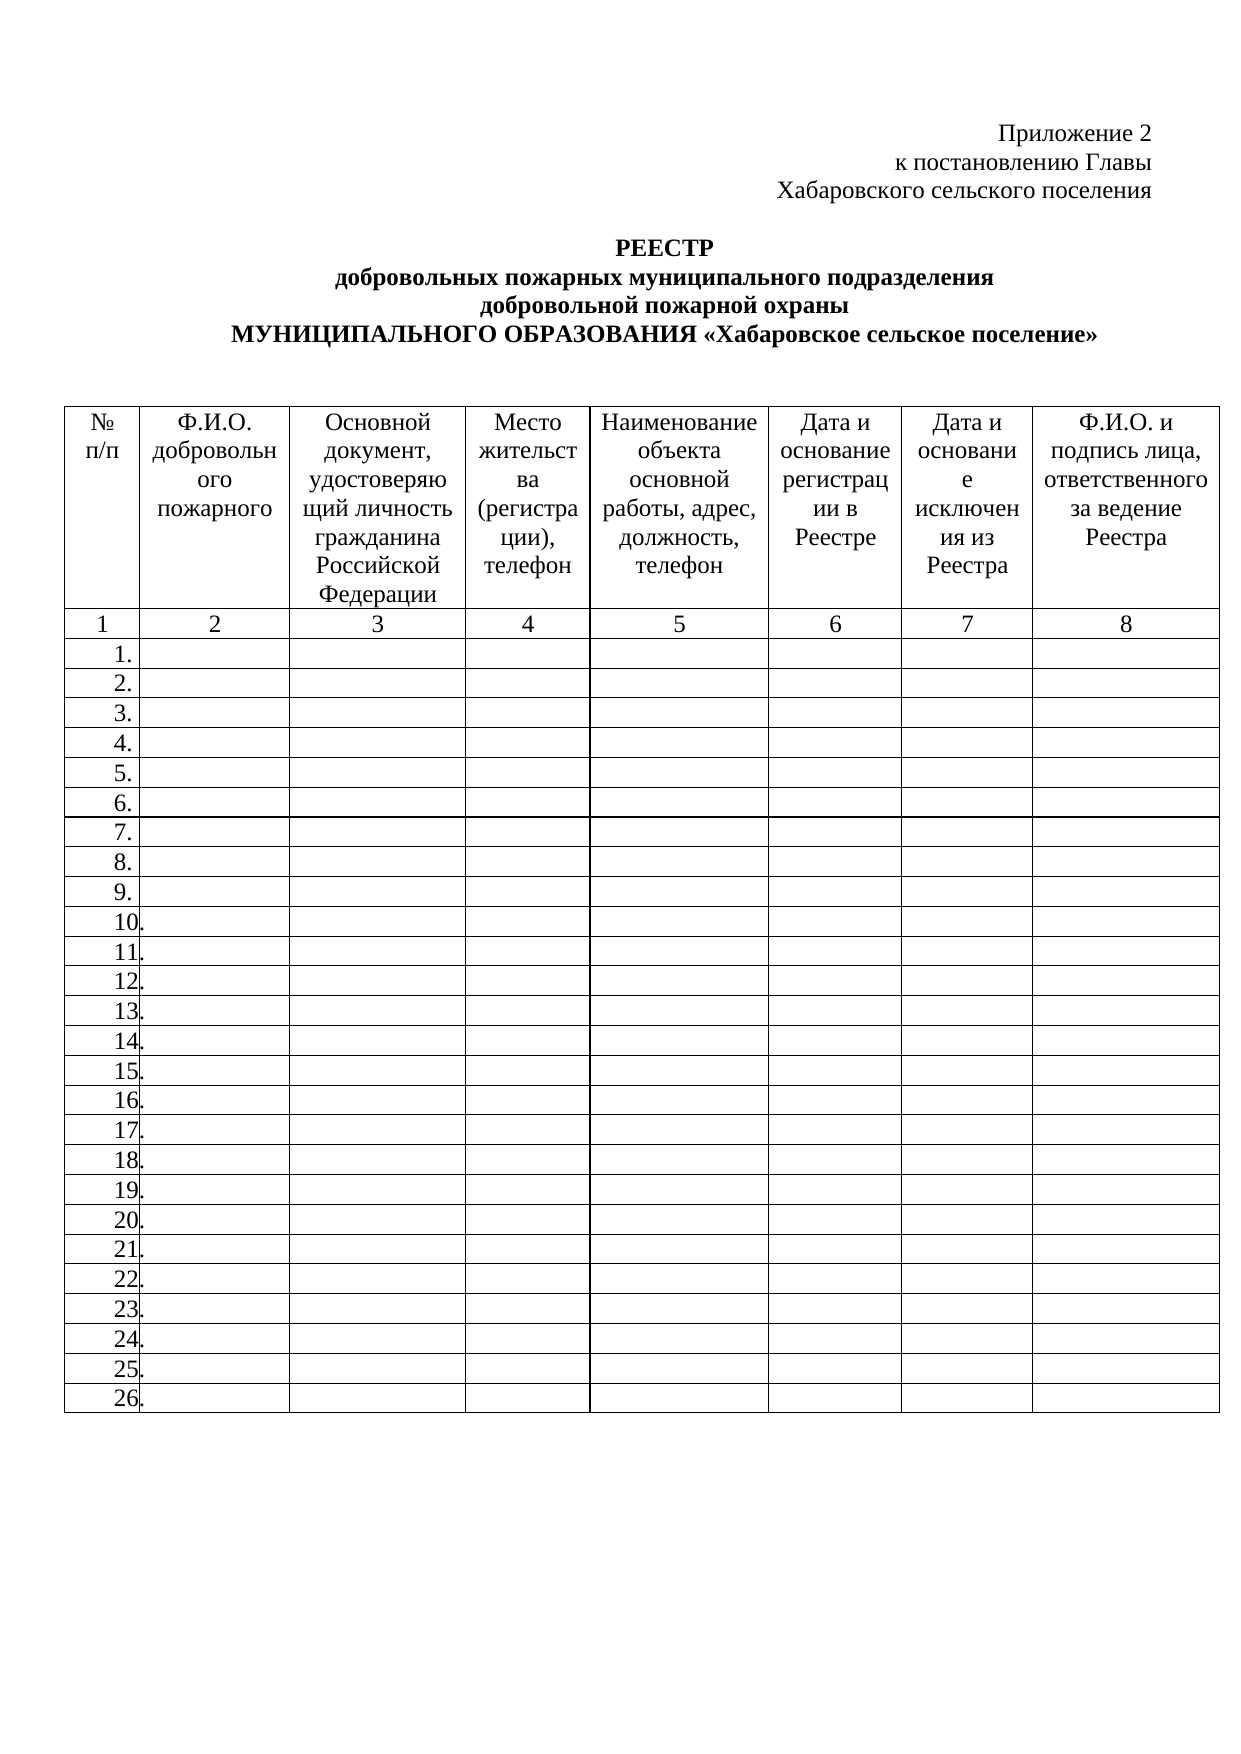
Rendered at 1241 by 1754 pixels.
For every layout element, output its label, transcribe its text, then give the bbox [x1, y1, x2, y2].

table_cell [140, 1086, 289, 1114]
table_cell [1033, 1384, 1219, 1412]
table_cell [902, 639, 1032, 667]
table_cell [591, 1264, 768, 1293]
table_cell [769, 1175, 901, 1204]
table_cell [290, 639, 465, 667]
text РЕЕСТР [177, 233, 1152, 262]
table_cell [466, 639, 589, 667]
table_cell [466, 1086, 589, 1114]
table_cell [1033, 847, 1219, 876]
table_cell [902, 877, 1032, 906]
table_cell [65, 1384, 139, 1412]
table_cell [1033, 1056, 1219, 1084]
table_cell [140, 847, 289, 876]
table_cell [902, 728, 1032, 757]
table_cell [290, 847, 465, 876]
table_cell [65, 937, 139, 965]
table_cell [290, 1294, 465, 1323]
table_cell [591, 669, 768, 697]
table_cell 5 [591, 609, 768, 638]
table_cell [290, 1056, 465, 1084]
table_cell [140, 758, 289, 787]
table_cell [591, 818, 768, 846]
text добровольной пожарной охраны [177, 291, 1152, 319]
table_cell [65, 1324, 139, 1353]
table_cell [591, 639, 768, 667]
table_cell [769, 937, 901, 965]
text МУНИЦИПАЛЬНОГО ОБРАЗОВАНИЯ «Хабаровское сельское поселение» [177, 319, 1152, 348]
table_cell [902, 1294, 1032, 1323]
table_cell [1033, 907, 1219, 936]
table_header Дата и основание исключения из Реестра [902, 407, 1032, 608]
table_cell [466, 996, 589, 1025]
table_cell [140, 1294, 289, 1323]
table_cell [290, 1115, 465, 1144]
table_cell [65, 1026, 139, 1055]
table_cell [902, 758, 1032, 787]
table_cell [65, 758, 139, 787]
table_cell [591, 966, 768, 995]
table_cell [769, 877, 901, 906]
table_cell [902, 847, 1032, 876]
table_cell [290, 1205, 465, 1233]
table_cell [65, 1294, 139, 1323]
table_cell [1033, 1354, 1219, 1382]
table_cell [140, 937, 289, 965]
table_cell [769, 1145, 901, 1174]
table_cell [1033, 1175, 1219, 1204]
table_cell [591, 758, 768, 787]
text к постановлению Главы [721, 147, 1152, 176]
table_cell [769, 1324, 901, 1353]
table_cell [65, 1056, 139, 1084]
table_cell 2 [140, 609, 289, 638]
table_cell [769, 1384, 901, 1412]
table_cell [902, 1086, 1032, 1114]
table_cell [769, 966, 901, 995]
table_cell [290, 1145, 465, 1174]
table_cell [591, 1235, 768, 1263]
table_cell [769, 1235, 901, 1263]
table_cell [65, 818, 139, 846]
text Приложение 2 [177, 118, 1152, 147]
table_cell [591, 1056, 768, 1084]
table_cell [769, 1115, 901, 1144]
table_cell [140, 1235, 289, 1263]
table_cell [591, 847, 768, 876]
table_cell 6 [769, 609, 901, 638]
table_cell [140, 1115, 289, 1144]
table_cell [65, 907, 139, 936]
table_cell [466, 937, 589, 965]
table_cell [1033, 698, 1219, 727]
table_cell [140, 639, 289, 667]
table_cell [769, 996, 901, 1025]
table_cell [466, 847, 589, 876]
table_cell [466, 1294, 589, 1323]
table_cell [1033, 1294, 1219, 1323]
table_cell [1033, 758, 1219, 787]
table_cell [902, 818, 1032, 846]
table_cell [140, 1145, 289, 1174]
table_cell [902, 698, 1032, 727]
table_cell [140, 1324, 289, 1353]
table_cell [140, 877, 289, 906]
table_cell [769, 788, 901, 816]
table_cell [290, 698, 465, 727]
table_cell [466, 1026, 589, 1055]
table_cell [65, 1205, 139, 1233]
table_cell [1033, 877, 1219, 906]
table_cell [591, 996, 768, 1025]
table_cell 1 [65, 609, 139, 638]
table_cell [1033, 1145, 1219, 1174]
table_cell [902, 907, 1032, 936]
table_cell [902, 1205, 1032, 1233]
table_cell [591, 1294, 768, 1323]
table_cell [65, 788, 139, 816]
table_cell [65, 1115, 139, 1144]
table_cell [591, 728, 768, 757]
table_cell 4 [466, 609, 589, 638]
table_cell [902, 966, 1032, 995]
table_cell [140, 1056, 289, 1084]
table_cell [1033, 1086, 1219, 1114]
table_cell [591, 788, 768, 816]
table_cell [591, 877, 768, 906]
table_cell [1033, 1205, 1219, 1233]
table_cell [769, 818, 901, 846]
table_header № п/п [65, 407, 139, 608]
table_cell 3 [290, 609, 465, 638]
table_cell [65, 996, 139, 1025]
table_cell [140, 728, 289, 757]
table_cell [140, 907, 289, 936]
table_cell [290, 1324, 465, 1353]
table_cell [140, 818, 289, 846]
table_header Наименование объекта основной работы, адрес, должность, телефон [591, 407, 768, 608]
text добровольных пожарных муниципального подразделения [177, 262, 1152, 291]
table_cell [140, 996, 289, 1025]
table_cell 7 [902, 609, 1032, 638]
table_header Дата и основание регистрации в Реестре [769, 407, 901, 608]
table_cell [466, 1056, 589, 1084]
table_cell [140, 669, 289, 697]
table_cell [290, 758, 465, 787]
table_cell [466, 818, 589, 846]
table_cell [902, 1235, 1032, 1263]
table_cell [466, 1145, 589, 1174]
table_cell 8 [1033, 609, 1219, 638]
table_cell [140, 1175, 289, 1204]
table_cell [591, 937, 768, 965]
table_cell [591, 1205, 768, 1233]
table_cell [140, 966, 289, 995]
table_cell [769, 758, 901, 787]
table_cell [769, 1294, 901, 1323]
table_cell [769, 1086, 901, 1114]
table_cell [769, 698, 901, 727]
table_cell [65, 1175, 139, 1204]
table_cell [290, 1235, 465, 1263]
table_cell [769, 1026, 901, 1055]
table_cell [65, 877, 139, 906]
table_cell [591, 1384, 768, 1412]
table_cell [65, 1235, 139, 1263]
table_cell [466, 758, 589, 787]
table_cell [769, 1056, 901, 1084]
table_cell [466, 877, 589, 906]
table_cell [769, 1205, 901, 1233]
table_cell [65, 639, 139, 667]
table_cell [290, 966, 465, 995]
table_header Основной документ, удостоверяющий личность гражданина Российской Федерации [290, 407, 465, 608]
table_cell [466, 698, 589, 727]
table_cell [140, 1384, 289, 1412]
table_cell [902, 1175, 1032, 1204]
table_cell [591, 1175, 768, 1204]
table_cell [140, 698, 289, 727]
table_cell [290, 728, 465, 757]
table_cell [902, 1324, 1032, 1353]
table_cell [140, 788, 289, 816]
table_cell [466, 1175, 589, 1204]
table_cell [902, 1026, 1032, 1055]
table_cell [466, 1205, 589, 1233]
table_cell [902, 996, 1032, 1025]
table_cell [466, 669, 589, 697]
table_cell [591, 698, 768, 727]
table_cell [290, 1384, 465, 1412]
table_cell [902, 1115, 1032, 1144]
table_cell [290, 788, 465, 816]
table_cell [290, 1354, 465, 1382]
table_header Место жительства (регистрации), телефон [466, 407, 589, 608]
table_cell [466, 1384, 589, 1412]
table_cell [290, 669, 465, 697]
table_cell [65, 1264, 139, 1293]
table_cell [902, 1384, 1032, 1412]
table_cell [591, 1145, 768, 1174]
table_cell [65, 1145, 139, 1174]
table_cell [466, 1115, 589, 1144]
table_cell [1033, 788, 1219, 816]
table_cell [769, 1264, 901, 1293]
table_cell [290, 937, 465, 965]
table_cell [591, 907, 768, 936]
table_cell [591, 1354, 768, 1382]
table_cell [290, 1264, 465, 1293]
text Хабаровского сельского поселения [721, 176, 1152, 204]
table_cell [290, 818, 465, 846]
table_cell [140, 1264, 289, 1293]
table_cell [1033, 966, 1219, 995]
table_cell [466, 1264, 589, 1293]
table_cell [140, 1026, 289, 1055]
table_cell [1033, 1264, 1219, 1293]
table_cell [466, 1235, 589, 1263]
table_cell [1033, 728, 1219, 757]
table_cell [1033, 1115, 1219, 1144]
table_cell [1033, 937, 1219, 965]
table_cell [902, 937, 1032, 965]
table_cell [1033, 1324, 1219, 1353]
table_cell [466, 788, 589, 816]
table_cell [769, 669, 901, 697]
table_cell [65, 698, 139, 727]
table_cell [1033, 639, 1219, 667]
table_cell [591, 1324, 768, 1353]
table_cell [769, 1354, 901, 1382]
table_cell [290, 907, 465, 936]
table_header Ф.И.О. добровольного пожарного [140, 407, 289, 608]
table_cell [902, 669, 1032, 697]
table_cell [290, 1086, 465, 1114]
table_cell [466, 1354, 589, 1382]
table_cell [65, 847, 139, 876]
table_cell [466, 1324, 589, 1353]
table_cell [290, 877, 465, 906]
table_cell [902, 788, 1032, 816]
table_cell [591, 1115, 768, 1144]
table_cell [769, 728, 901, 757]
table_cell [769, 907, 901, 936]
table_cell [769, 639, 901, 667]
table_cell [290, 1026, 465, 1055]
table_cell [769, 847, 901, 876]
table_cell [1033, 1026, 1219, 1055]
table_cell [466, 728, 589, 757]
table_cell [591, 1026, 768, 1055]
table_cell [290, 1175, 465, 1204]
table_cell [65, 1354, 139, 1382]
table_cell [65, 728, 139, 757]
table_cell [290, 996, 465, 1025]
table_cell [1033, 818, 1219, 846]
table_header Ф.И.О. и подпись лица, ответственного за ведение Реестра [1033, 407, 1219, 608]
table_cell [65, 669, 139, 697]
table_cell [65, 1086, 139, 1114]
table_cell [466, 966, 589, 995]
table_cell [1033, 1235, 1219, 1263]
table_cell [902, 1354, 1032, 1382]
table_cell [902, 1145, 1032, 1174]
table_cell [466, 907, 589, 936]
table_cell [140, 1205, 289, 1233]
table_cell [65, 966, 139, 995]
table_cell [140, 1354, 289, 1382]
table_cell [902, 1056, 1032, 1084]
table_cell [1033, 669, 1219, 697]
table_cell [591, 1086, 768, 1114]
table_cell [1033, 996, 1219, 1025]
table_cell [902, 1264, 1032, 1293]
